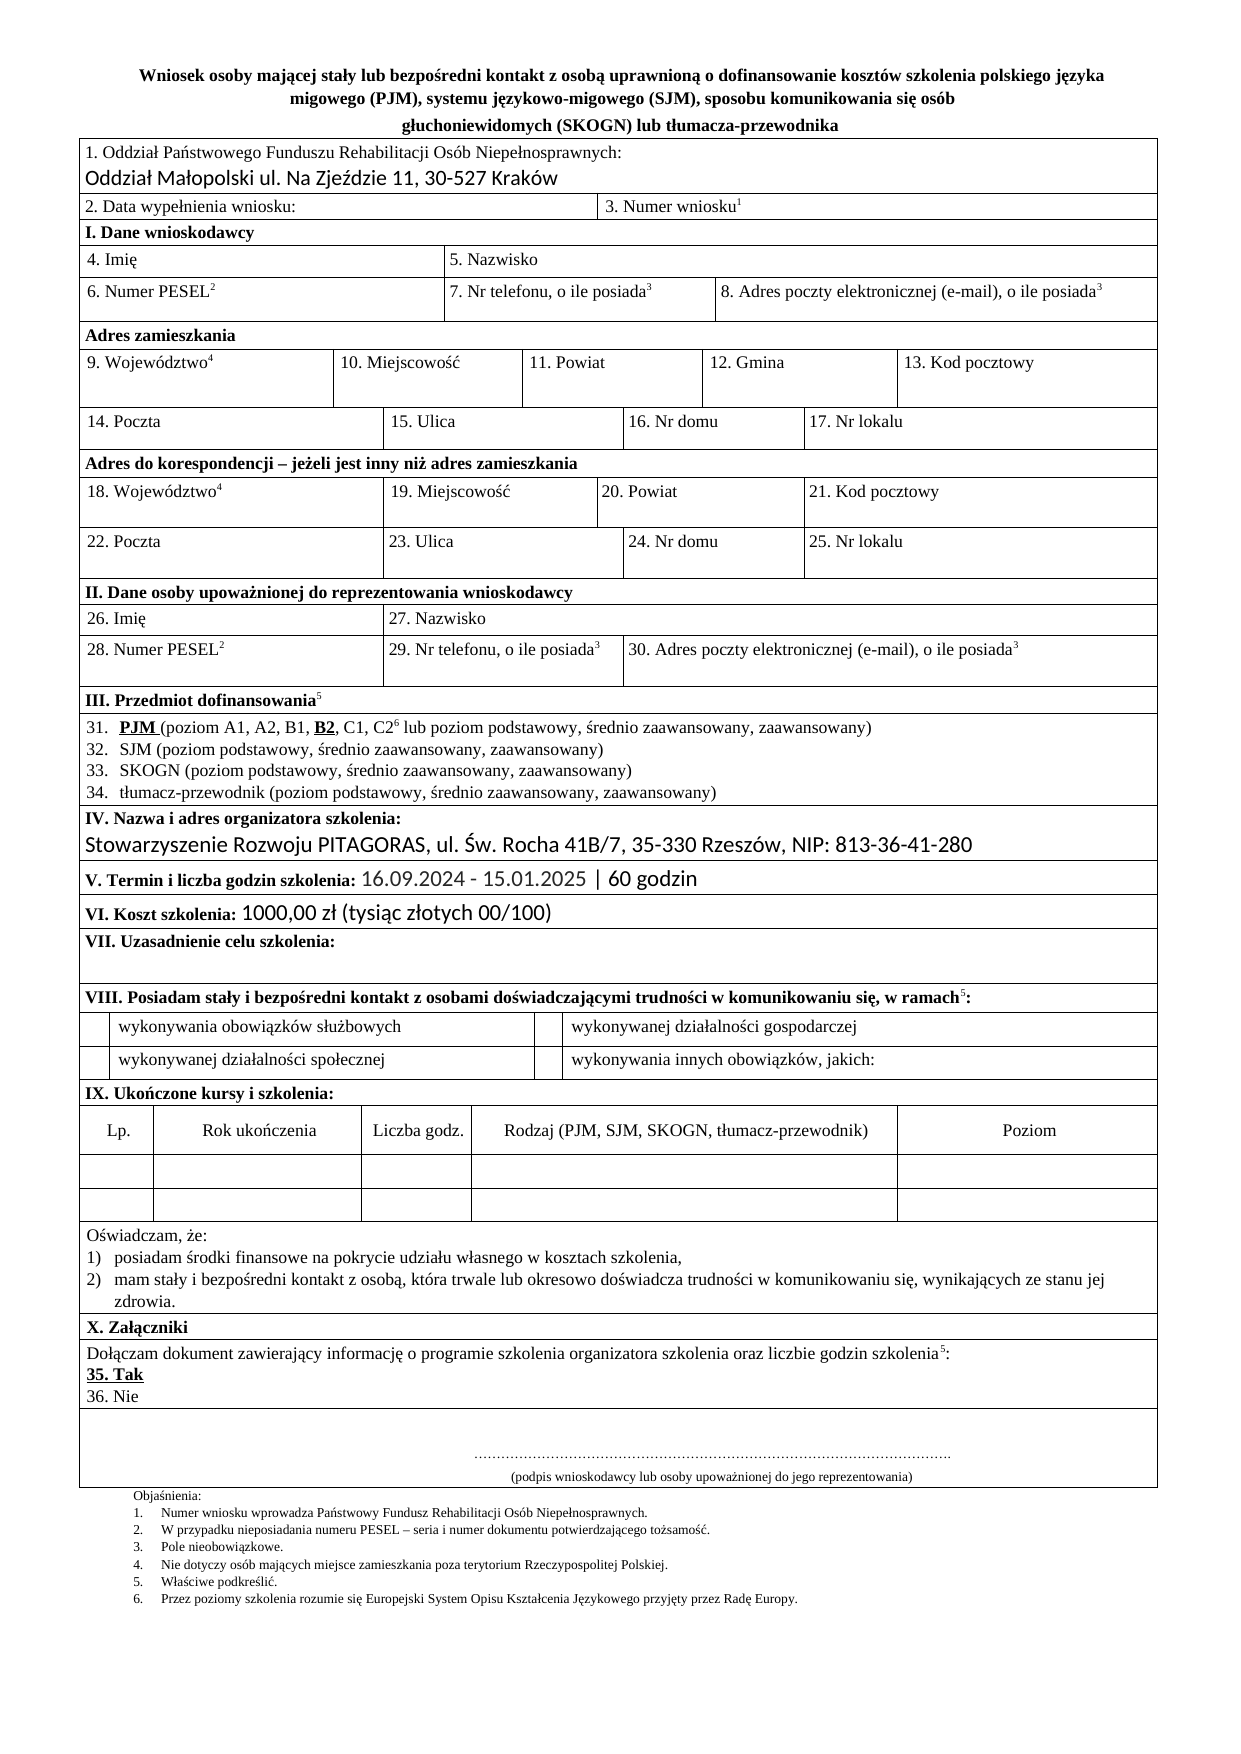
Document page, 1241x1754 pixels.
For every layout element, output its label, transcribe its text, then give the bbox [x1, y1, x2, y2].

table_cell VI. Koszt szkolenia: 1000,00 zł (tysiąc złotych 00/100) [80, 895, 1157, 928]
table_cell 28. Numer PESEL2 [80, 636, 383, 686]
text głuchoniewidomych (SKOGN) lub tłumacza-przewodnika [127, 115, 1114, 135]
table_cell 19. Miejscowość [384, 478, 597, 527]
table_cell 27. Nazwisko [384, 605, 1157, 635]
table_cell Adres do korespondencji – jeżeli jest inny niż adres zamieszkania [80, 450, 1157, 477]
table_cell [472, 1155, 897, 1187]
table_cell 5. Nazwisko [445, 246, 1157, 277]
table_cell 7. Nr telefonu, o ile posiada3 [445, 278, 715, 321]
table_cell wykonywania innych obowiązków, jakich: [563, 1047, 1157, 1079]
table_cell Rodzaj (PJM, SJM, SKOGN, tłumacz-przewodnik) [472, 1106, 897, 1154]
list Właściwe podkreślić. [133, 1573, 1175, 1589]
table_cell 22. Poczta [80, 528, 383, 578]
table_cell ……………………………………………………………………………………………. (podpis wnioskodawcy lub osoby upoważnionej do jego reprezentowania) [80, 1409, 1157, 1487]
table_cell Poziom [898, 1106, 1157, 1154]
table_cell 23. Ulica [384, 528, 623, 578]
table_cell III. Przedmiot dofinansowania5 [80, 687, 1157, 713]
list W przypadku nieposiadania numeru PESEL – seria i numer dokumentu potwierdzającego tożsamość. [133, 1522, 1175, 1538]
table_cell 12. Gmina [703, 350, 897, 407]
table_cell 18. Województwo4 [80, 478, 383, 527]
table_cell 24. Nr domu [624, 528, 804, 578]
table_cell 9. Województwo4 [80, 350, 333, 407]
table_cell IV. Nazwa i adres organizatora szkolenia: Stowarzyszenie Rozwoju PITAGORAS, ul. Św. Rocha 41B/7, 35-330 Rzeszów, NIP: 813-36-41-280 [80, 806, 1157, 860]
table_cell [898, 1155, 1157, 1187]
table_cell wykonywania obowiązków służbowych [110, 1013, 534, 1046]
table_cell 16. Nr domu [624, 408, 804, 449]
text Wniosek osoby mającej stały lub bezpośredni kontakt z osobą uprawnioną o dofinansowanie kosztów szkolenia polskiego języka migowego (PJM), systemu językowo-migowego (SJM), sposobu komunikowania się osób [127, 65, 1118, 108]
list Przez poziomy szkolenia rozumie się Europejski System Opisu Kształcenia Językowego przyjęty przez Radę Europy. [133, 1591, 1175, 1606]
table_cell Adres zamieszkania [80, 322, 1157, 349]
table_cell 10. Miejscowość [334, 350, 522, 407]
table_cell Dołączam dokument zawierający informację o programie szkolenia organizatora szkolenia oraz liczbie godzin szkolenia5: 35. Tak 36. Nie [80, 1340, 1157, 1408]
text Objaśnienia: [133, 1488, 1175, 1503]
table_cell 30. Adres poczty elektronicznej (e-mail), o ile posiada3 [624, 636, 1157, 686]
table_cell [472, 1189, 897, 1221]
table_cell 4. Imię [80, 246, 444, 277]
table_cell 17. Nr lokalu [805, 408, 1157, 449]
table_cell [80, 1047, 109, 1079]
table_cell 20. Powiat [598, 478, 804, 527]
table_cell [535, 1047, 562, 1079]
table_cell 14. Poczta [80, 408, 383, 449]
table_cell X. Załączniki [80, 1314, 1157, 1339]
table_cell Liczba godz. [362, 1106, 471, 1154]
table_cell 29. Nr telefonu, o ile posiada3 [384, 636, 623, 686]
table_cell 13. Kod pocztowy [898, 350, 1157, 407]
table_cell wykonywanej działalności gospodarczej [563, 1013, 1157, 1046]
table_cell [535, 1013, 562, 1046]
table_cell V. Termin i liczba godzin szkolenia: 16.09.2024 - 15.01.2025 | 60 godzin [80, 861, 1157, 894]
table_cell [80, 1189, 153, 1221]
table_cell 6. Numer PESEL2 [80, 278, 444, 321]
table_cell II. Dane osoby upoważnionej do reprezentowania wnioskodawcy [80, 579, 1157, 604]
table_cell [362, 1155, 471, 1187]
table_header 1. Oddział Państwowego Funduszu Rehabilitacji Osób Niepełnosprawnych: Oddział Małopolski ul. Na Zjeździe 11, 30-527 Kraków [80, 139, 1157, 193]
table_cell 15. Ulica [384, 408, 623, 449]
table_cell 11. Powiat [523, 350, 702, 407]
table_cell wykonywanej działalności społecznej [110, 1047, 534, 1079]
list Pole nieobowiązkowe. [133, 1539, 1175, 1555]
list Numer wniosku wprowadza Państwowy Fundusz Rehabilitacji Osób Niepełnosprawnych. [133, 1505, 1175, 1520]
table_cell VII. Uzasadnienie celu szkolenia: [80, 929, 1157, 983]
table_cell IX. Ukończone kursy i szkolenia: [80, 1080, 1157, 1105]
table_cell Lp. [80, 1106, 153, 1154]
table_cell [154, 1155, 361, 1187]
table_cell [362, 1189, 471, 1221]
table_cell I. Dane wnioskodawcy [80, 220, 1157, 245]
table_cell [898, 1189, 1157, 1221]
table_cell 2. Data wypełnienia wniosku: [80, 194, 597, 219]
table_cell 8. Adres poczty elektronicznej (e-mail), o ile posiada3 [716, 278, 1157, 321]
table_cell 3. Numer wniosku1 [598, 194, 1157, 219]
table_cell [80, 1155, 153, 1187]
table_cell 21. Kod pocztowy [805, 478, 1157, 527]
table_cell VIII. Posiadam stały i bezpośredni kontakt z osobami doświadczającymi trudności w komunikowaniu się, w ramach5: [80, 984, 1157, 1012]
table_cell 25. Nr lokalu [805, 528, 1157, 578]
table_cell Oświadczam, że: posiadam środki finansowe na pokrycie udziału własnego w kosztach szkolenia, mam stały i bezpośredni kontakt z osobą, która trwale lub okresowo doświadcza trudności w komunikowaniu się, wynikających ze stanu jej zdrowia. [80, 1222, 1157, 1313]
list Nie dotyczy osób mających miejsce zamieszkania poza terytorium Rzeczypospolitej Polskiej. [133, 1556, 1175, 1572]
table_cell [154, 1189, 361, 1221]
table_cell PJM (poziom A1, A2, B1, B2, C1, C26 lub poziom podstawowy, średnio zaawansowany, zaawansowany) SJM (poziom podstawowy, średnio zaawansowany, zaawansowany) SKOGN (poziom podstawowy, średnio zaawansowany, zaawansowany) tłumacz-przewodnik (poziom podstawowy, średnio zaawansowany, zaawansowany) [80, 714, 1157, 804]
table_cell Rok ukończenia [154, 1106, 361, 1154]
table_cell [80, 1013, 109, 1046]
table_cell 26. Imię [80, 605, 383, 635]
